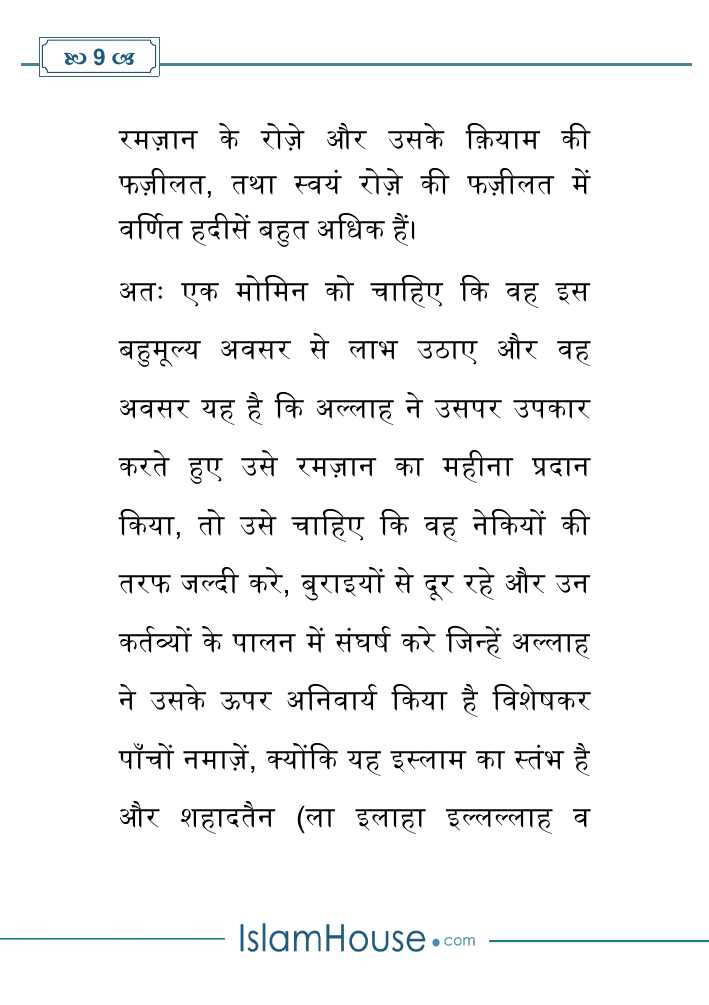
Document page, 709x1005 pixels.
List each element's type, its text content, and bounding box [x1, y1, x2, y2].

picture [0, 918, 226, 955]
picture [232, 918, 709, 959]
text रमज़ान के रोज़े और उसके क़ियाम की फज़ीलत, तथा स्वयं रोज़े की फज़ीलत में वर्णित हदीसें बहुत अधिक हैं। [118, 118, 590, 247]
